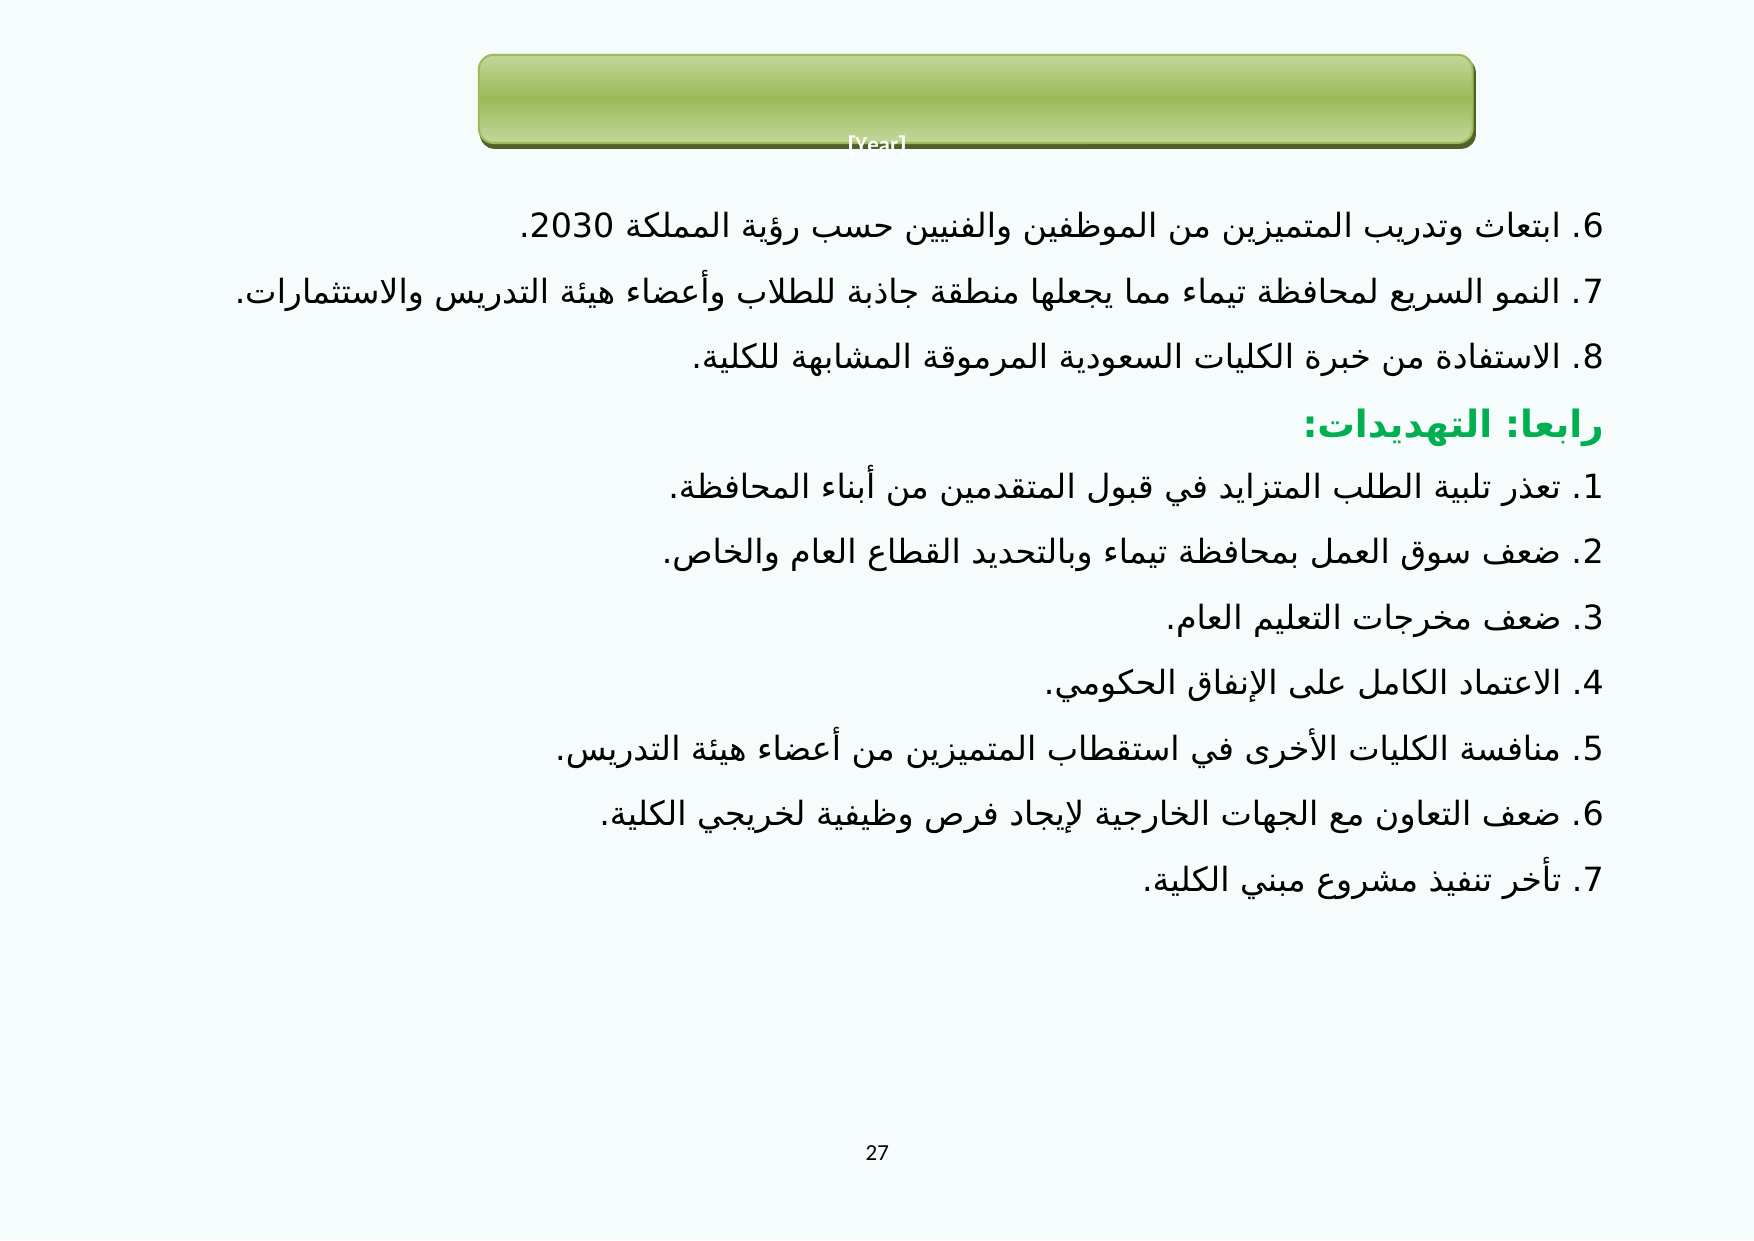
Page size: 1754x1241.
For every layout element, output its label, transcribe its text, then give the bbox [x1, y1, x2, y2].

text 8. الاستفادة من خبرة الكليات السعودية المرموقة المشابهة للكلية. [150, 338, 1604, 376]
text 7. تأخر تنفيذ مشروع مبني الكلية. [150, 860, 1604, 899]
text 3. ضعف مخرجات التعليم العام. [150, 598, 1604, 637]
text رابعا: التهديدات: [91, 403, 1604, 447]
text 5. منافسة الكليات الأخرى في استقطاب المتميزين من أعضاء هيئة التدريس. [150, 729, 1604, 768]
text 7. النمو السريع لمحافظة تيماء مما يجعلها منطقة جاذبة للطلاب وأعضاء هيئة التدريس والاستثمارات. [150, 272, 1604, 311]
text 4. الاعتماد الكامل على الإنفاق الحكومي. [150, 664, 1604, 703]
text 1. تعذر تلبية الطلب المتزايد في قبول المتقدمين من أبناء المحافظة. [150, 467, 1604, 506]
text 6. ابتعاث وتدريب المتميزين من الموظفين والفنيين حسب رؤية المملكة 2030. [150, 207, 1604, 246]
text 2. ضعف سوق العمل بمحافظة تيماء وبالتحديد القطاع العام والخاص. [150, 533, 1604, 572]
text 6. ضعف التعاون مع الجهات الخارجية لإيجاد فرص وظيفية لخريجي الكلية. [150, 794, 1604, 833]
